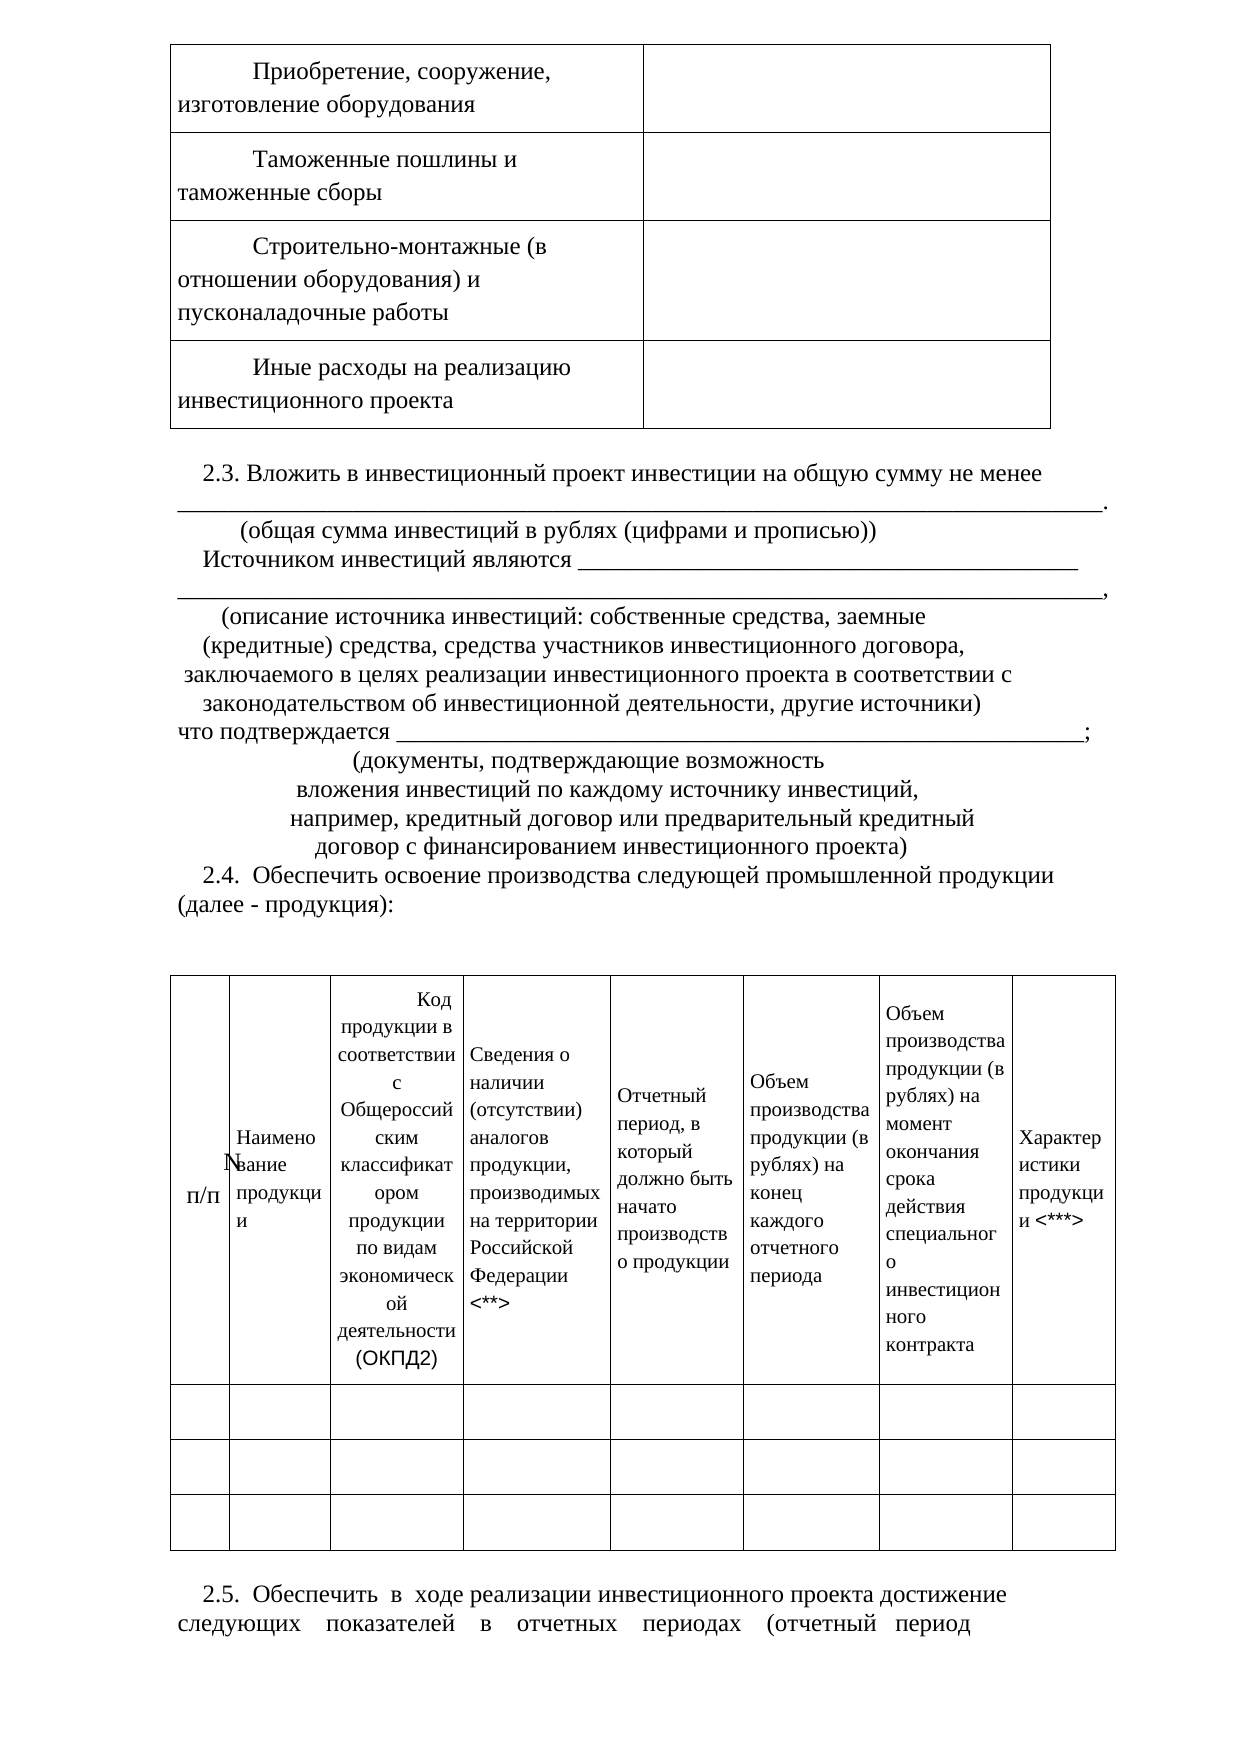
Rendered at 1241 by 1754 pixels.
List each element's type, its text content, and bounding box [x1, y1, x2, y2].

table_header Объем производства продукции (в рублях) на момент окончания срока действия специального инвестиционного контракта [880, 976, 1012, 1384]
text (общая сумма инвестиций в рублях (цифрами и прописью)) [177, 515, 1152, 544]
text (описание источника инвестиций: собственные средства, заемные [177, 601, 1152, 630]
text договор с финансированием инвестиционного проекта) [177, 831, 1152, 860]
text вложения инвестиций по каждому источнику инвестиций, [177, 774, 1152, 803]
table_cell Приобретение, сооружение, изготовление оборудования [171, 45, 643, 132]
table_cell [464, 1495, 610, 1550]
table_cell [644, 341, 1050, 428]
table_cell [171, 1385, 229, 1439]
table_cell [880, 1440, 1012, 1494]
table_cell [230, 1440, 330, 1494]
table_cell Строительно-монтажные (в отношении оборудования) и пусконаладочные работы [171, 221, 643, 340]
table_cell [331, 1385, 463, 1439]
table_cell Иные расходы на реализацию инвестиционного проекта [171, 341, 643, 428]
table_cell [230, 1385, 330, 1439]
table_cell [611, 1385, 743, 1439]
table_cell [611, 1495, 743, 1550]
table_cell [611, 1440, 743, 1494]
table_cell [464, 1440, 610, 1494]
table_cell [331, 1495, 463, 1550]
table_cell [171, 1440, 229, 1494]
text что подтверждается _______________________________________________________; [177, 716, 1152, 745]
table_header Отчетный период, в который должно быть начато производство продукции [611, 976, 743, 1384]
text (документы, подтверждающие возможность [177, 745, 1152, 774]
table_cell [644, 221, 1050, 340]
table_cell [644, 133, 1050, 219]
table_header Код продукции в соответствии с Общероссийским классификатором продукции по видам экономической деятельности (ОКПД2) [331, 976, 463, 1384]
text 2.5. Обеспечить в ходе реализации инвестиционного проекта достижение [177, 1579, 1152, 1608]
table_cell [744, 1495, 879, 1550]
table_header Сведения о наличии (отсутствии) аналогов продукции, производимых на территории Российской Федерации <**> [464, 976, 610, 1384]
table_cell [1013, 1495, 1115, 1550]
table_cell [171, 1495, 229, 1550]
table_cell [644, 45, 1050, 132]
table_cell [464, 1385, 610, 1439]
text __________________________________________________________________________, [177, 573, 1152, 601]
text 2.4. Обеспечить освоение производства следующей промышленной продукции [177, 860, 1152, 889]
table_cell [230, 1495, 330, 1550]
text Источником инвестиций являются ________________________________________ [177, 544, 1152, 573]
text заключаемого в целях реализации инвестиционного проекта в соответствии с [177, 659, 1152, 688]
text __________________________________________________________________________. [177, 486, 1152, 515]
table_cell [1013, 1440, 1115, 1494]
text (кредитные) средства, средства участников инвестиционного договора, [177, 630, 1152, 659]
table_cell [880, 1495, 1012, 1550]
table_header N п/п [171, 976, 229, 1384]
table_cell [744, 1385, 879, 1439]
table_cell [744, 1440, 879, 1494]
table_header Характеристики продукции <***> [1013, 976, 1115, 1384]
text законодательством об инвестиционной деятельности, другие источники) [177, 688, 1152, 716]
table_cell Таможенные пошлины и таможенные сборы [171, 133, 643, 219]
text следующих показателей в отчетных периодах (отчетный период [177, 1608, 1152, 1637]
text например, кредитный договор или предварительный кредитный [177, 803, 1152, 831]
table_cell [331, 1440, 463, 1494]
table_header Наименование продукции [230, 976, 330, 1384]
table_cell [1013, 1385, 1115, 1439]
table_header Объем производства продукции (в рублях) на конец каждого отчетного периода [744, 976, 879, 1384]
table_cell [880, 1385, 1012, 1439]
text (далее - продукция): [177, 889, 1152, 918]
text 2.3. Вложить в инвестиционный проект инвестиции на общую сумму не менее [177, 458, 1152, 486]
